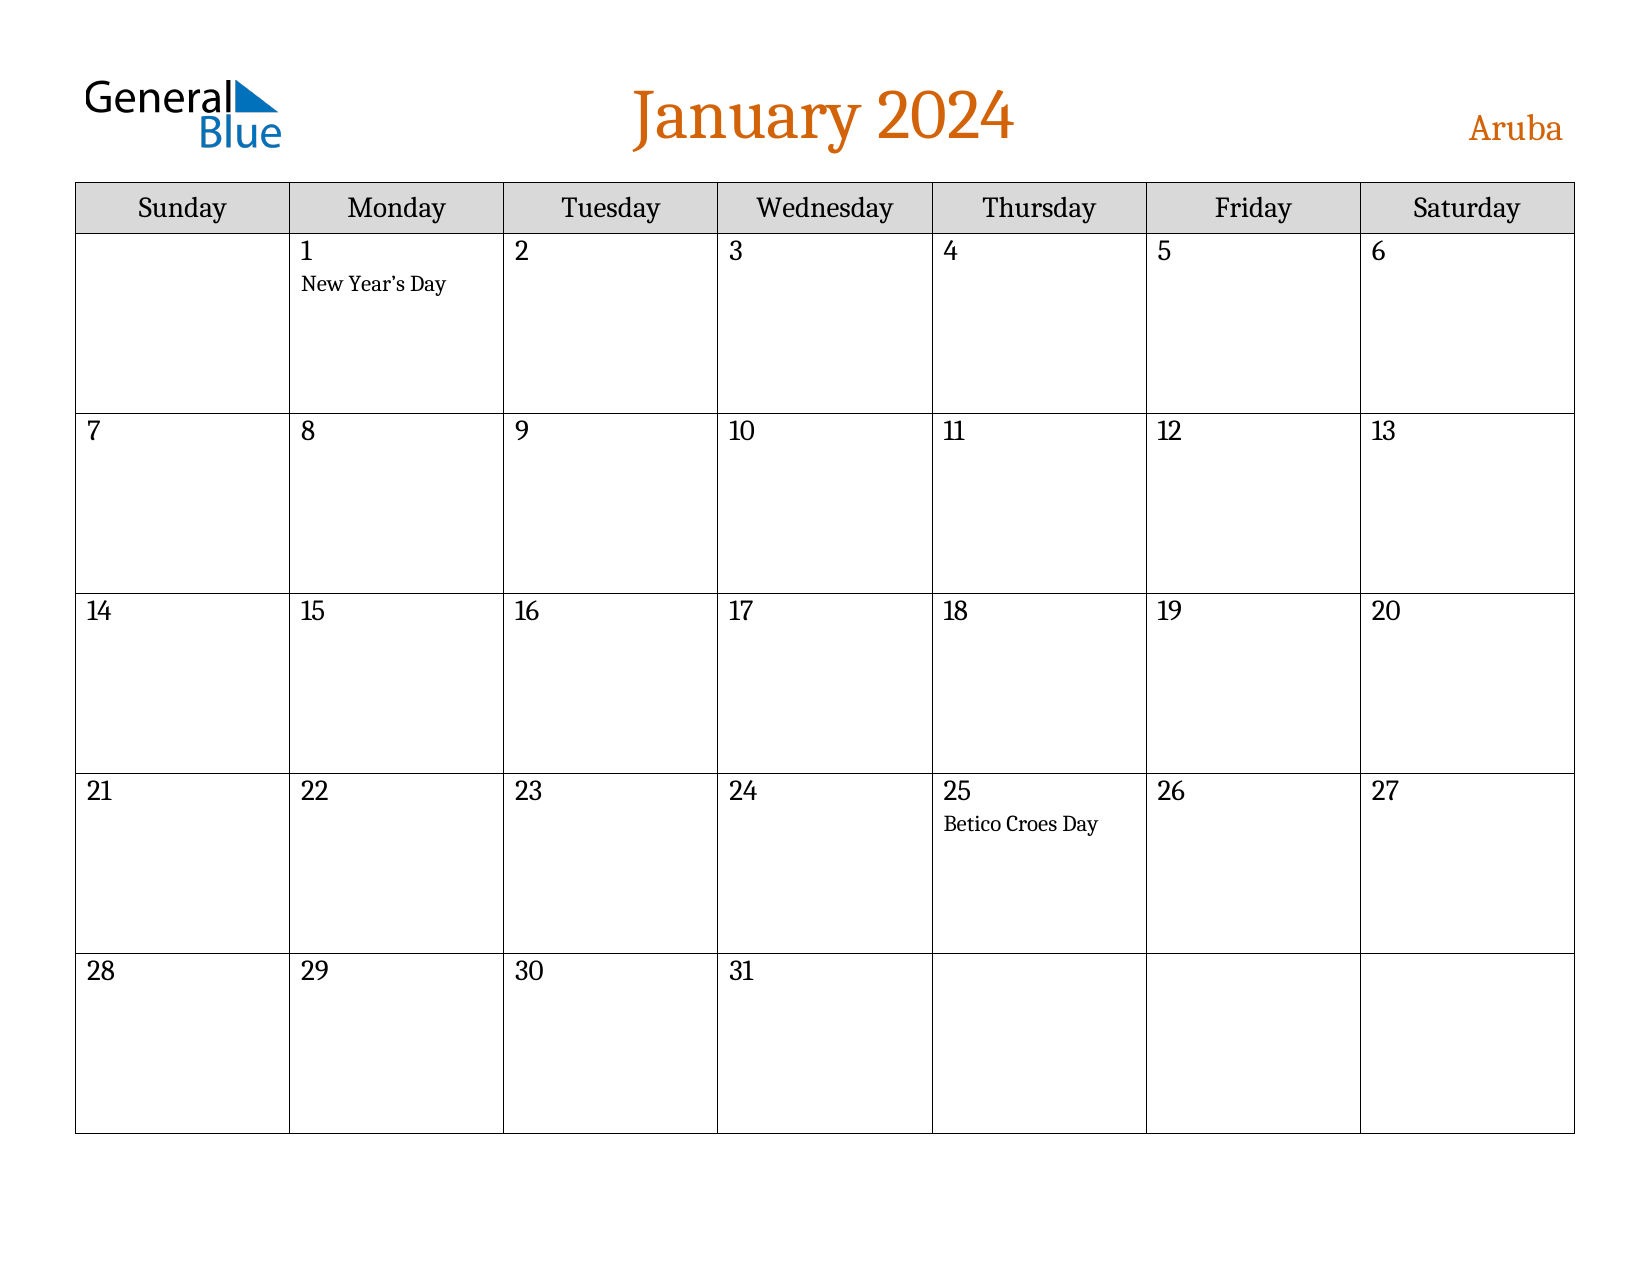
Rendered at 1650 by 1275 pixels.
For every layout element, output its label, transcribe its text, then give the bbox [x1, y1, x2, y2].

table_cell 31 [718, 954, 932, 990]
table_cell 22 [290, 774, 503, 810]
table_cell Betico Croes Day [933, 810, 1146, 953]
table_cell 2 [504, 234, 717, 270]
table_cell 16 [504, 594, 717, 630]
table_cell [933, 990, 1146, 1133]
table_cell Tuesday [504, 183, 717, 233]
table_cell 28 [76, 954, 289, 990]
table_cell [76, 810, 289, 953]
table_cell 4 [933, 234, 1146, 270]
table_cell [933, 270, 1146, 413]
table_cell [718, 810, 932, 953]
table_cell [1147, 270, 1360, 413]
table_cell 7 [76, 414, 289, 450]
table_cell 6 [1361, 234, 1574, 270]
table_cell [504, 450, 717, 593]
table_cell [290, 450, 503, 593]
table_cell 29 [290, 954, 503, 990]
table_cell [504, 270, 717, 413]
table_cell 13 [1361, 414, 1574, 450]
table_cell [1361, 630, 1574, 773]
table_cell 25 [933, 774, 1146, 810]
table_cell 26 [1147, 774, 1360, 810]
table_cell 5 [1147, 234, 1360, 270]
table_cell Thursday [933, 183, 1146, 233]
table_cell 15 [290, 594, 503, 630]
table_header Aruba [1146, 75, 1574, 182]
table_cell [504, 810, 717, 953]
table_cell [1147, 630, 1360, 773]
table_cell [933, 630, 1146, 773]
table_cell 20 [1361, 594, 1574, 630]
table_cell Friday [1147, 183, 1360, 233]
table_cell [1147, 954, 1360, 990]
table_cell 14 [76, 594, 289, 630]
table_cell 23 [504, 774, 717, 810]
table_cell [718, 630, 932, 773]
table_header January 2024 [504, 75, 1146, 182]
table_cell 12 [1147, 414, 1360, 450]
table_cell [1361, 990, 1574, 1133]
table_cell [1147, 810, 1360, 953]
table_cell [76, 630, 289, 773]
table_cell 3 [718, 234, 932, 270]
table_cell [718, 270, 932, 413]
picture [86, 80, 281, 148]
table_cell Sunday [76, 183, 289, 233]
table_cell 10 [718, 414, 932, 450]
table_cell [933, 954, 1146, 990]
table_cell New Year’s Day [290, 270, 503, 413]
table_cell [1361, 954, 1574, 990]
table_cell 11 [933, 414, 1146, 450]
table_cell [76, 270, 289, 413]
table_cell [718, 450, 932, 593]
table_cell [504, 630, 717, 773]
table_cell [1361, 270, 1574, 413]
table_cell [1361, 450, 1574, 593]
table_cell [290, 810, 503, 953]
table_cell [76, 990, 289, 1133]
table_cell 19 [1147, 594, 1360, 630]
table_cell 18 [933, 594, 1146, 630]
table_cell 27 [1361, 774, 1574, 810]
table_cell Saturday [1361, 183, 1574, 233]
table_cell 1 [290, 234, 503, 270]
table_cell 17 [718, 594, 932, 630]
table_cell 9 [504, 414, 717, 450]
table_cell 8 [290, 414, 503, 450]
table_cell 30 [504, 954, 717, 990]
table_cell [290, 990, 503, 1133]
table_cell [1147, 450, 1360, 593]
table_cell [76, 234, 289, 270]
table_cell Monday [290, 183, 503, 233]
table_cell 24 [718, 774, 932, 810]
table_cell [933, 450, 1146, 593]
table_cell 21 [76, 774, 289, 810]
table_cell Wednesday [718, 183, 932, 233]
table_cell [76, 450, 289, 593]
table_cell [1361, 810, 1574, 953]
table_cell [718, 990, 932, 1133]
table_cell [504, 990, 717, 1133]
table_cell [1147, 990, 1360, 1133]
table_header [76, 75, 503, 182]
table_cell [290, 630, 503, 773]
